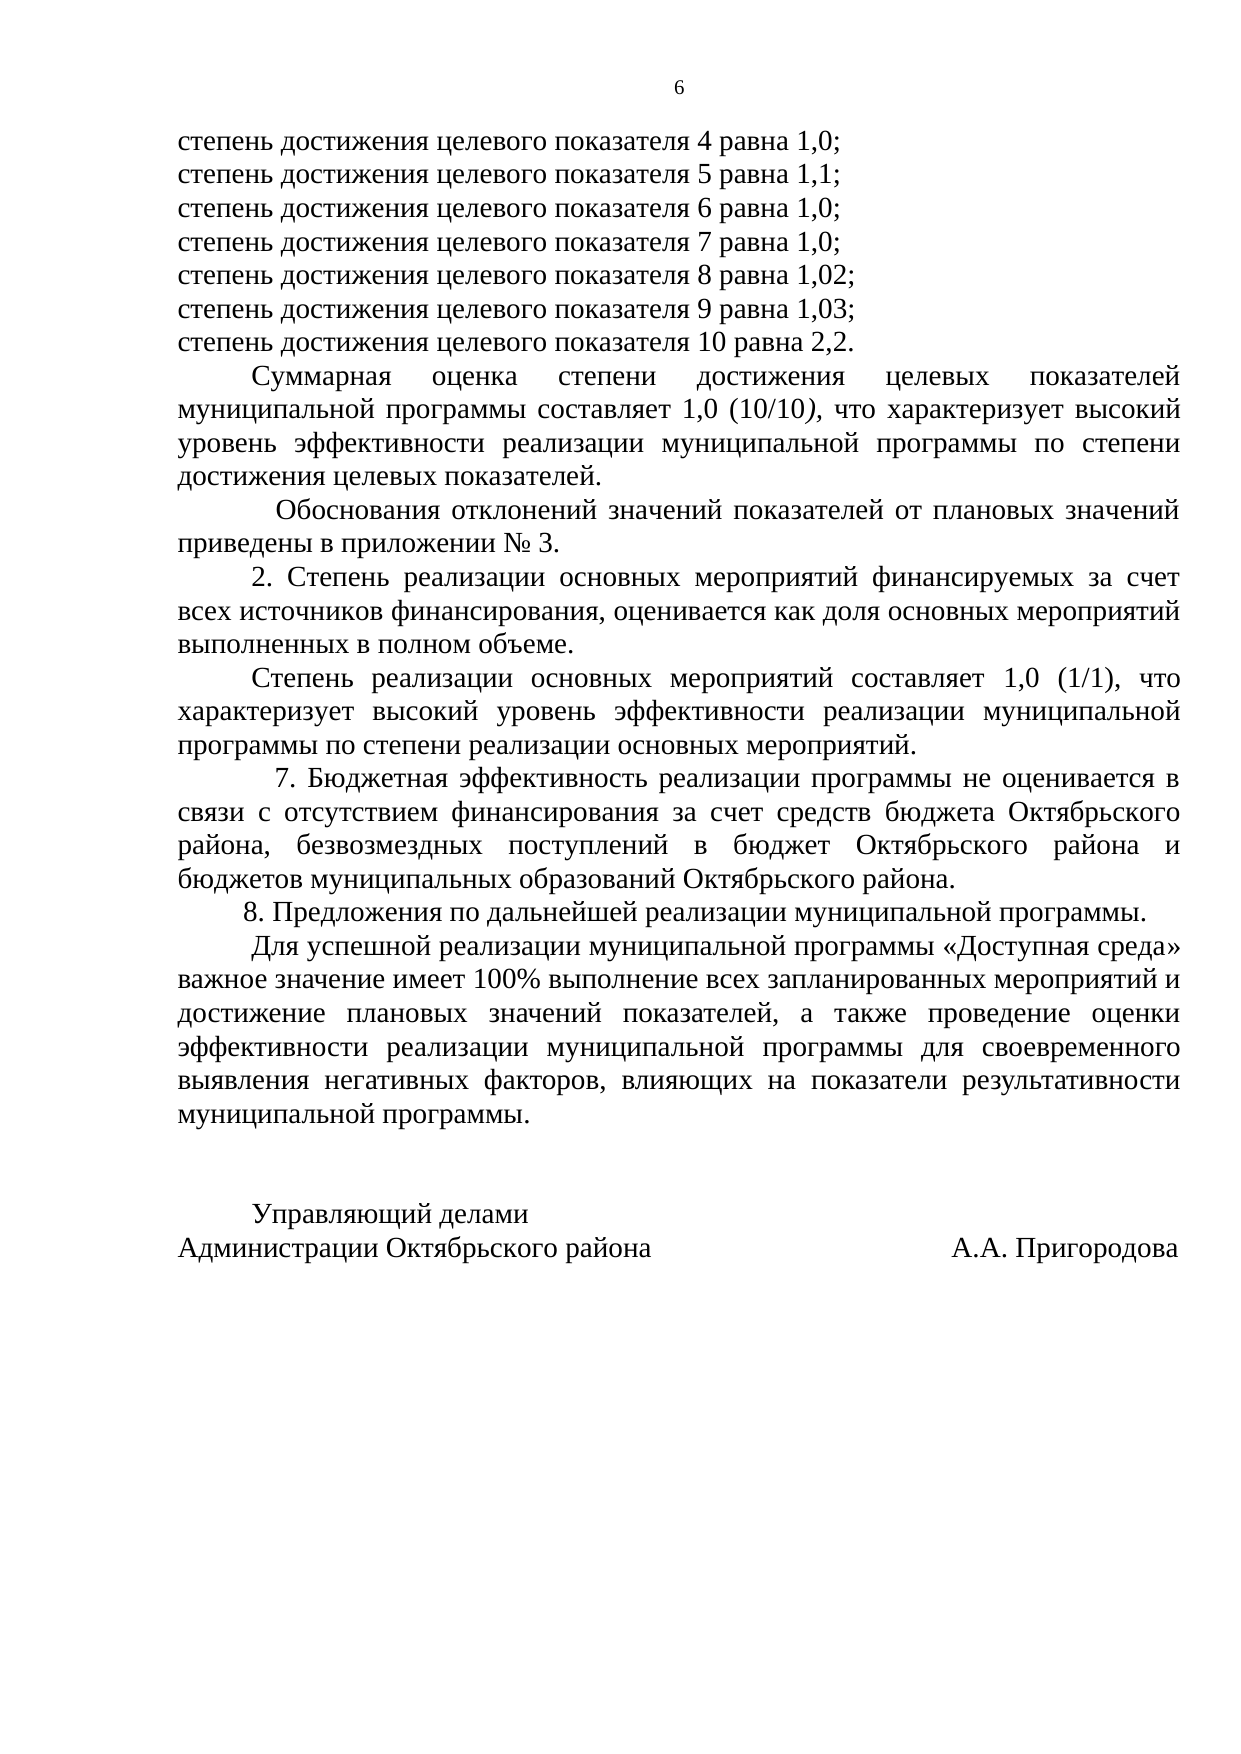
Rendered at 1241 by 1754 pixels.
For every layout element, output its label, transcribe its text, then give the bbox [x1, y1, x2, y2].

text 2. Степень реализации основных мероприятий финансируемых за счет всех источников финансирования, оценивается как доля основных мероприятий выполненных в полном объеме. [177, 559, 1181, 660]
text степень достижения целевого показателя 6 равна 1,0; [177, 190, 1181, 224]
text 7. Бюджетная эффективность реализации программы не оценивается в связи с отсутствием финансирования за счет средств бюджета Октябрьского района, безвозмездных поступлений в бюджет Октябрьского района и бюджетов муниципальных образований Октябрьского района. [177, 760, 1181, 894]
text степень достижения целевого показателя 9 равна 1,03; [177, 291, 1181, 324]
text Суммарная оценка степени достижения целевых показателей муниципальной программы составляет 1,0 (10/10), что характеризует высокий уровень эффективности реализации муниципальной программы по степени достижения целевых показателей. [177, 358, 1181, 492]
text степень достижения целевого показателя 8 равна 1,02; [177, 257, 1181, 291]
text Для успешной реализации муниципальной программы «Доступная среда» важное значение имеет 100% выполнение всех запланированных мероприятий и достижение плановых значений показателей, а также проведение оценки эффективности реализации муниципальной программы для своевременного выявления негативных факторов, влияющих на показатели результативности муниципальной программы. [177, 928, 1181, 1129]
text степень достижения целевого показателя 5 равна 1,1; [177, 157, 1181, 190]
text 8. Предложения по дальнейшей реализации муниципальной программы. [177, 894, 1181, 928]
text Обоснования отклонений значений показателей от плановых значений приведены в приложении № 3. [177, 492, 1181, 559]
text Администрации Октябрьского района А.А. Пригородова [177, 1230, 1181, 1263]
text степень достижения целевого показателя 4 равна 1,0; [177, 123, 1181, 157]
text степень достижения целевого показателя 10 равна 2,2. [177, 324, 1181, 358]
text Степень реализации основных мероприятий составляет 1,0 (1/1), что характеризует высокий уровень эффективности реализации муниципальной программы по степени реализации основных мероприятий. [177, 660, 1181, 760]
text Управляющий делами [177, 1196, 1181, 1230]
text степень достижения целевого показателя 7 равна 1,0; [177, 224, 1181, 257]
